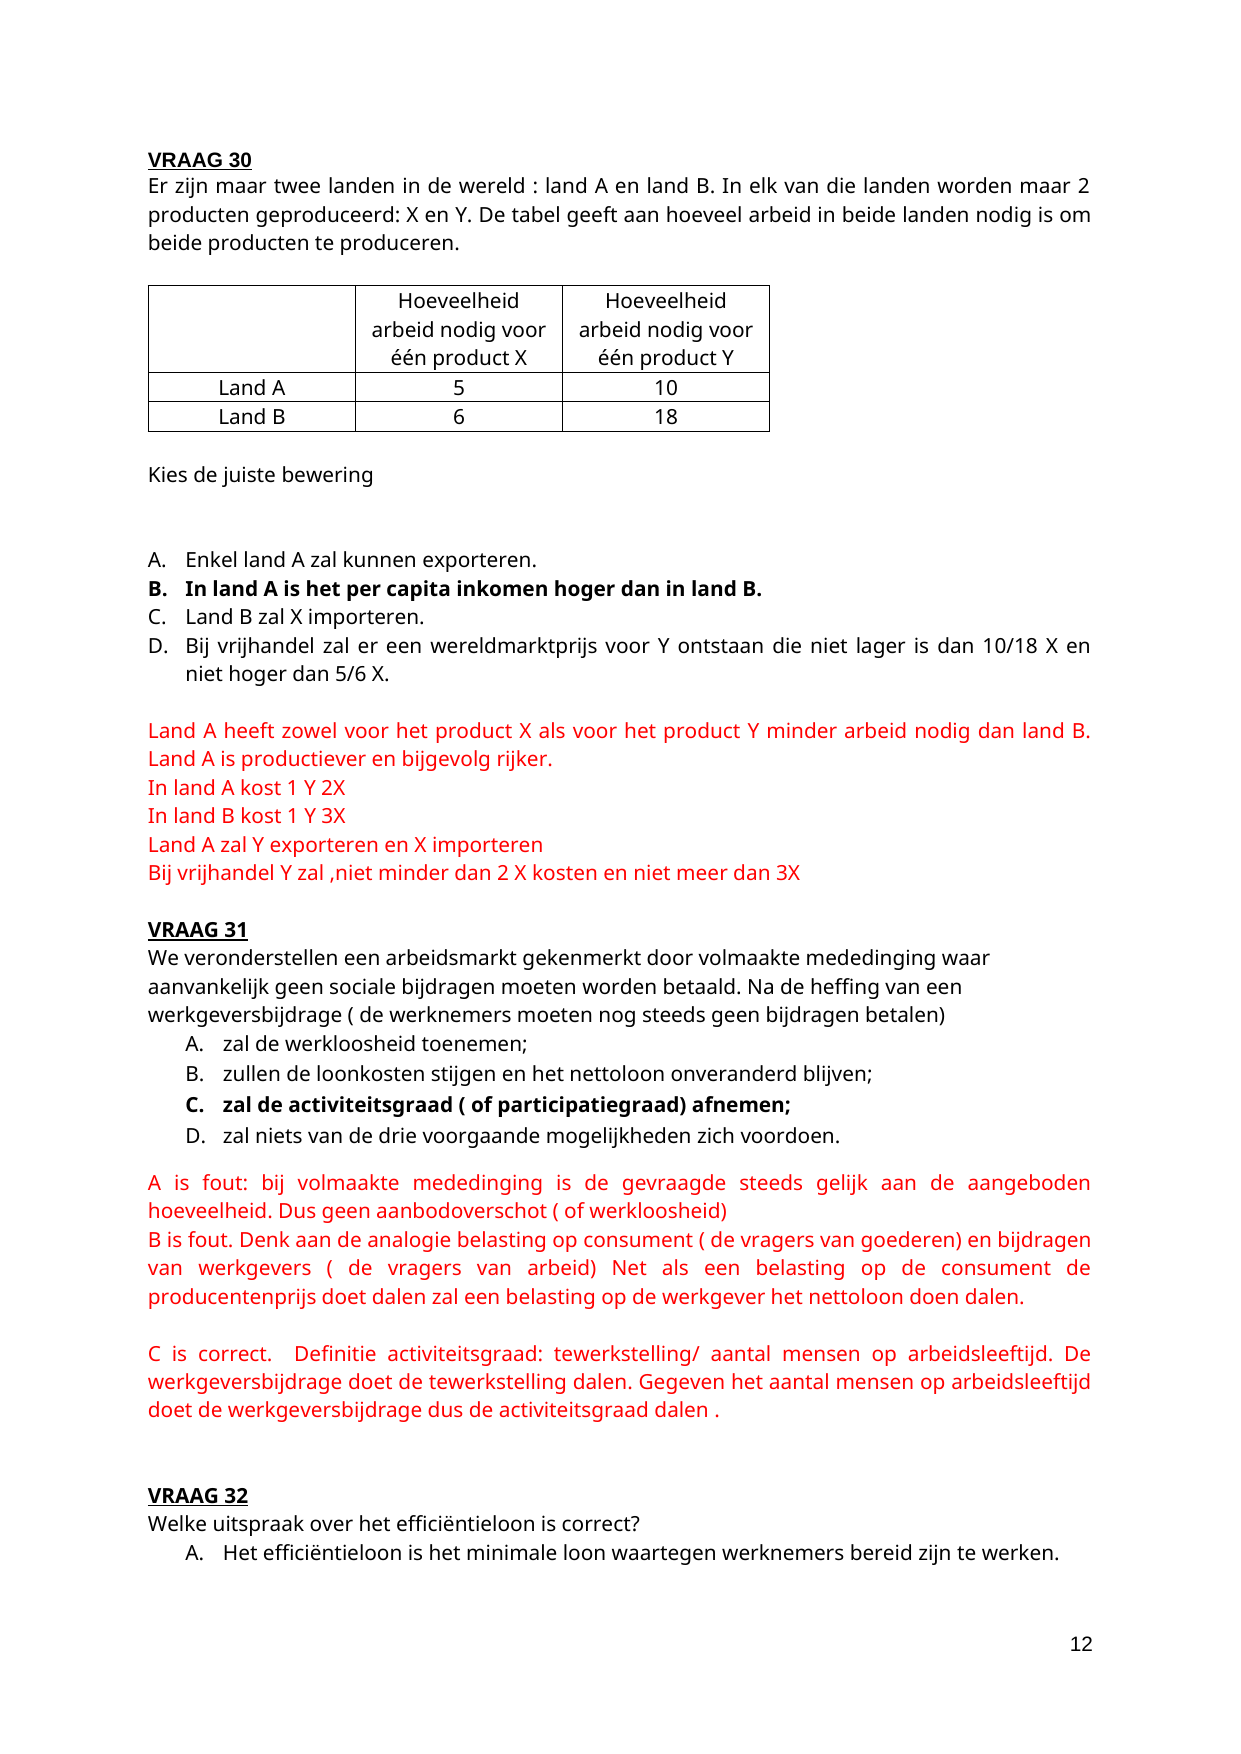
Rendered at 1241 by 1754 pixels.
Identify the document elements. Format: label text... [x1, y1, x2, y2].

text We veronderstellen een arbeidsmarkt gekenmerkt door volmaakte mededinging waar aanvankelijk geen sociale bijdragen moeten worden betaald. Na de heffing van een werkgeversbijdrage ( de werknemers moeten nog steeds geen bijdragen betalen) [148, 943, 1093, 1029]
text Bij vrijhandel Y zal ,niet minder dan 2 X kosten en niet meer dan 3X [148, 858, 1093, 887]
table_cell 10 [563, 373, 769, 401]
text A is fout: bij volmaakte mededinging is de gevraagde steeds gelijk aan de aangeboden hoeveelheid. Dus geen aanbodoverschot ( of werkloosheid) [148, 1168, 1093, 1225]
table_cell 6 [356, 402, 562, 431]
table_header Hoeveelheid arbeid nodig voor één product Y [563, 286, 769, 372]
text In land B kost 1 Y 3X [148, 801, 1093, 830]
table_header [149, 286, 355, 372]
text C is correct. Definitie activiteitsgraad: tewerkstelling/ aantal mensen op arbeidsleeftijd. De werkgeversbijdrage doet de tewerkstelling dalen. Gegeven het aantal mensen op arbeidsleeftijd doet de werkgeversbijdrage dus de activiteitsgraad dalen . [148, 1339, 1093, 1424]
table_header Hoeveelheid arbeid nodig voor één product X [356, 286, 562, 372]
list Enkel land A zal kunnen exporteren. [148, 545, 1093, 574]
list zal de activiteitsgraad ( of participatiegraad) afnemen; [185, 1090, 1093, 1118]
text Welke uitspraak over het efficiëntieloon is correct? [148, 1509, 1093, 1538]
text VRAAG 32 [148, 1481, 1093, 1509]
list zal niets van de drie voorgaande mogelijkheden zich voordoen. [185, 1121, 1093, 1149]
table_cell Land B [149, 402, 355, 431]
list Het efficiëntieloon is het minimale loon waartegen werknemers bereid zijn te werken. [185, 1538, 1093, 1566]
table_cell 18 [563, 402, 769, 431]
table_cell Land A [149, 373, 355, 401]
list Bij vrijhandel zal er een wereldmarktprijs voor Y ontstaan die niet lager is dan 10/18 X en niet hoger dan 5/6 X. [148, 631, 1093, 688]
text In land A kost 1 Y 2X [148, 773, 1093, 801]
text Kies de juiste bewering [148, 460, 1093, 488]
text VRAAG 30 [148, 148, 1093, 172]
list zullen de loonkosten stijgen en het nettoloon onveranderd blijven; [185, 1059, 1093, 1088]
text Land A zal Y exporteren en X importeren [148, 830, 1093, 858]
text Land A heeft zowel voor het product X als voor het product Y minder arbeid nodig dan land B. Land A is productiever en bijgevolg rijker. [148, 716, 1093, 773]
list Land B zal X importeren. [148, 602, 1093, 631]
list zal de werkloosheid toenemen; [185, 1029, 1093, 1057]
list In land A is het per capita inkomen hoger dan in land B. [148, 574, 1093, 602]
text B is fout. Denk aan de analogie belasting op consument ( de vragers van goederen) en bijdragen van werkgevers ( de vragers van arbeid) Net als een belasting op de consument de producentenprijs doet dalen zal een belasting op de werkgever het nettoloon doen dalen. [148, 1225, 1093, 1310]
text Er zijn maar twee landen in de wereld : land A en land B. In elk van die landen worden maar 2 producten geproduceerd: X en Y. De tabel geeft aan hoeveel arbeid in beide landen nodig is om beide producten te produceren. [148, 172, 1093, 257]
table_cell 5 [356, 373, 562, 401]
text VRAAG 31 [148, 915, 1093, 943]
